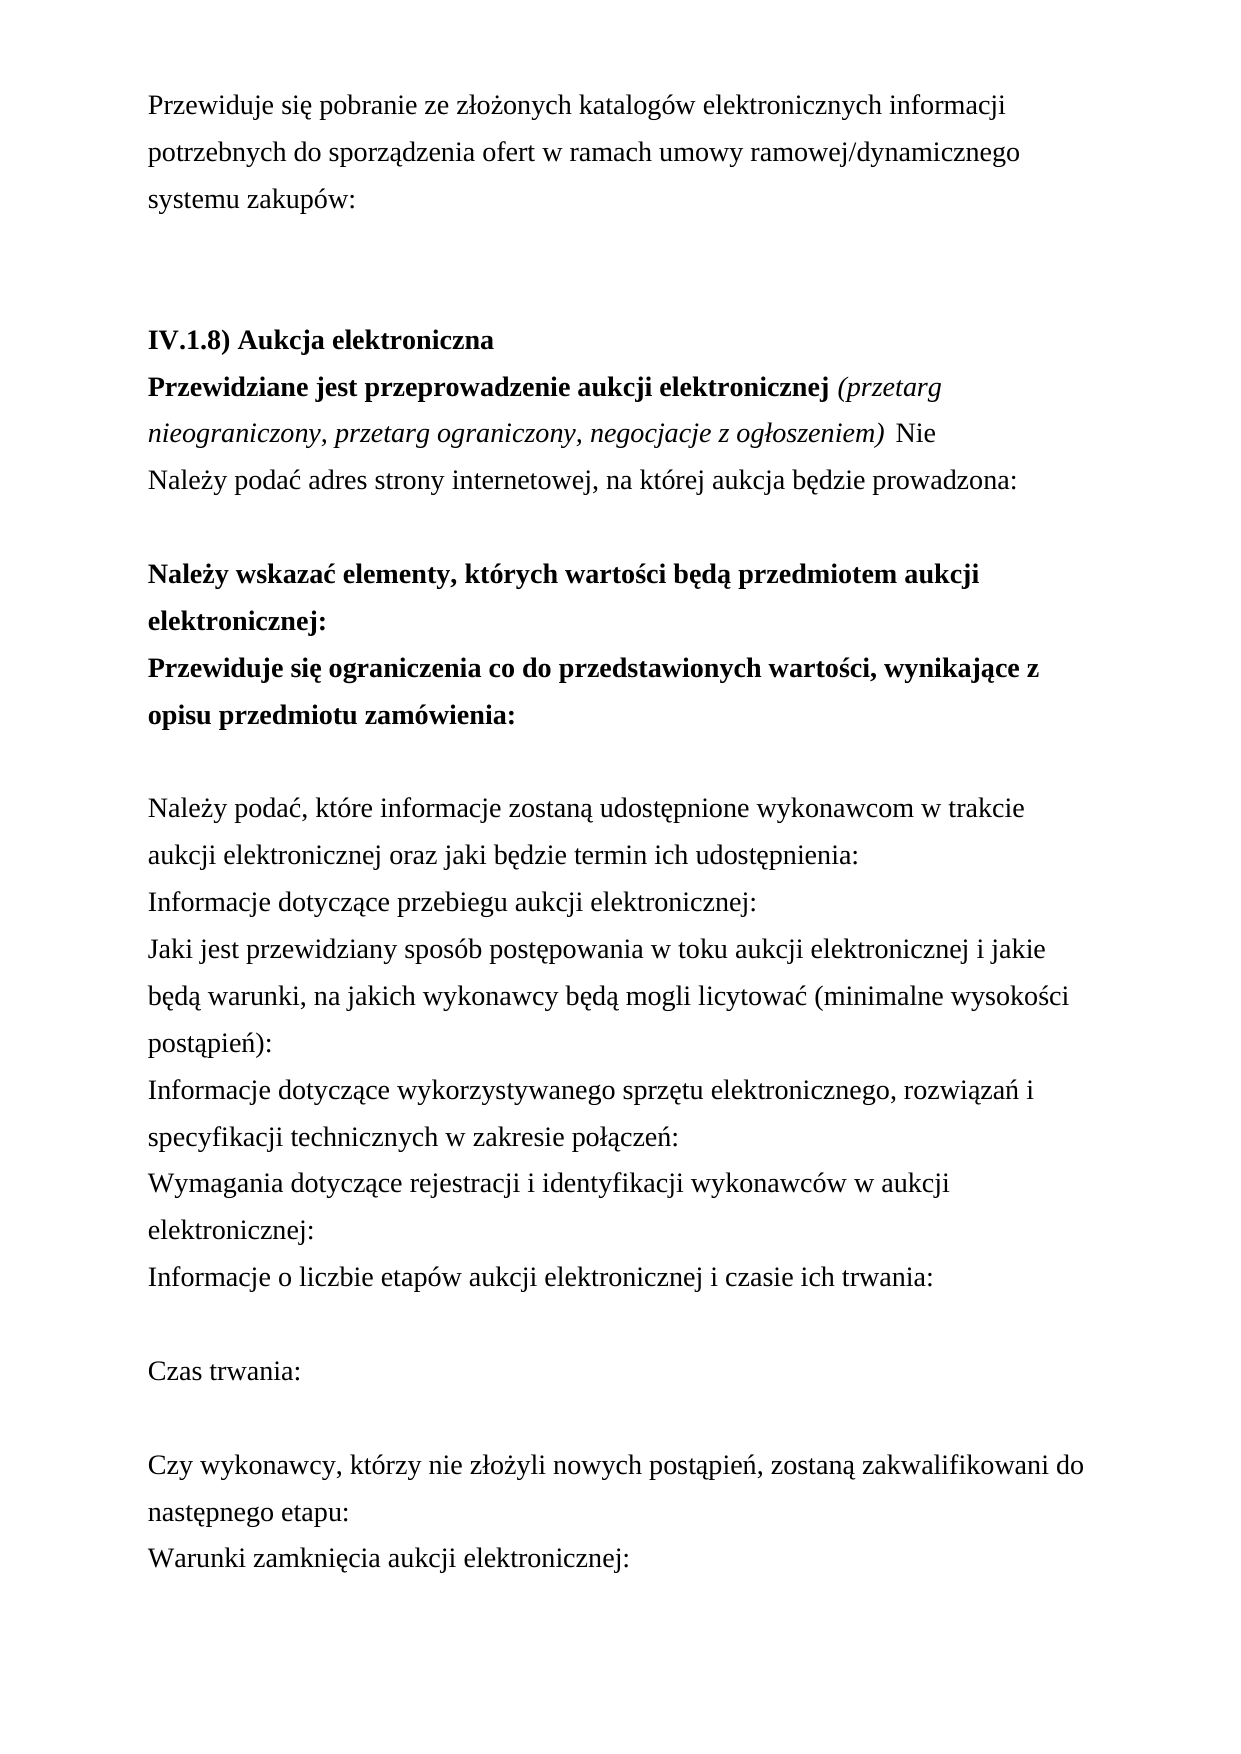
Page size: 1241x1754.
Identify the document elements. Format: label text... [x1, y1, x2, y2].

text IV.1.8) Aukcja elektroniczna Przewidziane jest przeprowadzenie aukcji elektronicznej (przetarg nieograniczony, przetarg ograniczony, negocjacje z ogłoszeniem) Nie Należy podać adres strony internetowej, na której aukcja będzie prowadzona: Należy wskazać elementy, których wartości będą przedmiotem aukcji elektronicznej: Przewiduje się ograniczenia co do przedstawionych wartości, wynikające z opisu przedmiotu zamówienia: Należy podać, które informacje zostaną udostępnione wykonawcom w trakcie aukcji elektronicznej oraz jaki będzie termin ich udostępnienia: Informacje dotyczące przebiegu aukcji elektronicznej: Jaki jest przewidziany sposób postępowania w toku aukcji elektronicznej i jakie będą warunki, na jakich wykonawcy będą mogli licytować (minimalne wysokości postąpień): Informacje dotyczące wykorzystywanego sprzętu elektronicznego, rozwiązań i specyfikacji technicznych w zakresie połączeń: Wymagania dotyczące rejestracji i identyfikacji wykonawców w aukcji elektronicznej: Informacje o liczbie etapów aukcji elektronicznej i czasie ich trwania: [148, 261, 1093, 1293]
text Czas trwania: Czy wykonawcy, którzy nie złożyli nowych postąpień, zostaną zakwalifikowani do następnego etapu: Warunki zamknięcia aukcji elektronicznej: [148, 1293, 1093, 1621]
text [148, 74, 1093, 261]
